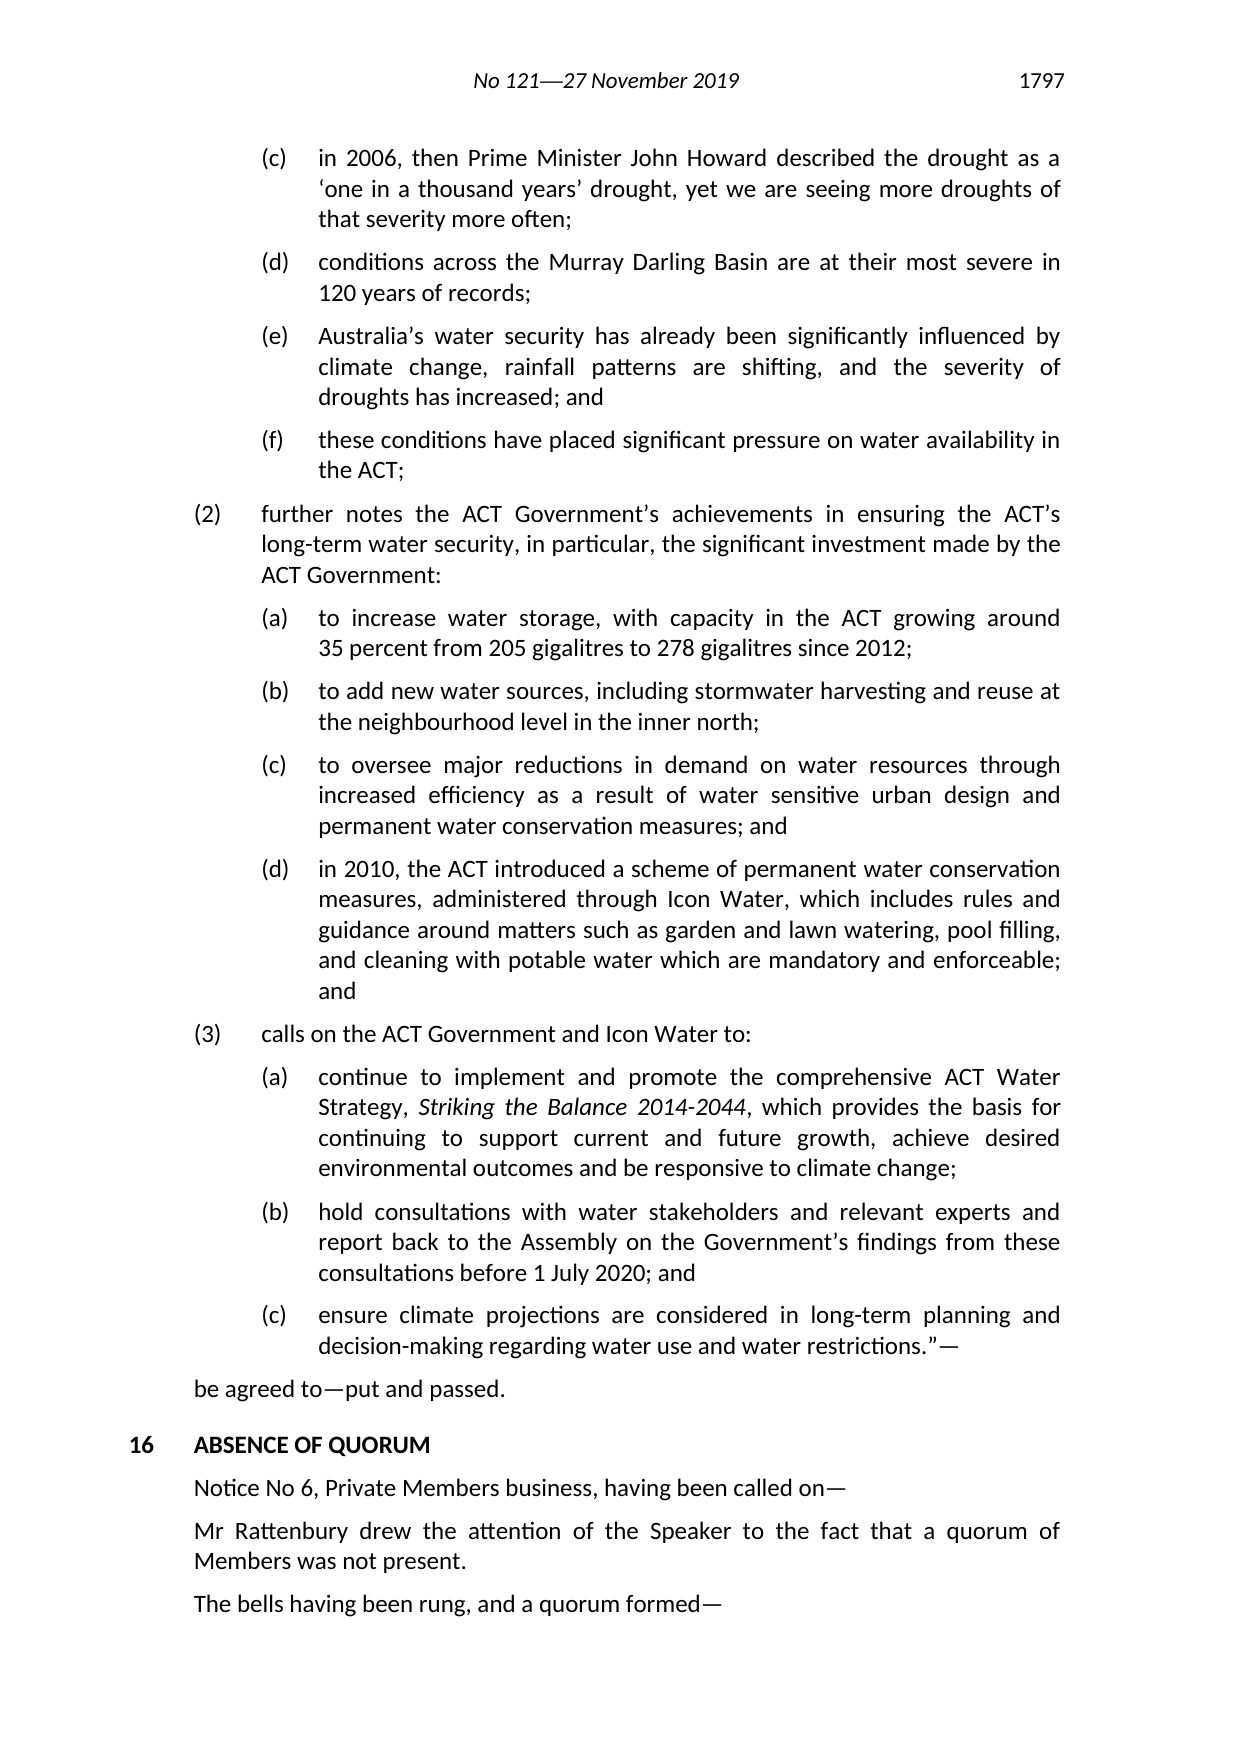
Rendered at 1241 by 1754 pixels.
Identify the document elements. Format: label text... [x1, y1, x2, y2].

text be agreed to—put and passed. [193, 1373, 1062, 1404]
list Australia’s water security has already been significantly influenced by climate change, rainfall patterns are shifting, and the severity of droughts has increased; and [261, 320, 1062, 412]
list hold consultations with water stakeholders and relevant experts and report back to the Assembly on the Government’s findings from these consultations before 1 July 2020; and [261, 1196, 1062, 1287]
list ensure climate projections are considered in long-term planning and decision-making regarding water use and water restrictions.”— [261, 1300, 1062, 1361]
list to increase water storage, with capacity in the ACT growing around 35 percent from 205 gigalitres to 278 gigalitres since 2012; [261, 602, 1062, 663]
list to add new water sources, including stormwater harvesting and reuse at the neighbourhood level in the inner north; [261, 675, 1062, 736]
list continue to implement and promote the comprehensive ACT Water Strategy, Striking the Balance 2014-2044, which provides the basis for continuing to support current and future growth, achieve desired environmental outcomes and be responsive to climate change; [261, 1061, 1062, 1183]
list calls on the ACT Government and Icon Water to: [193, 1018, 1062, 1048]
list conditions across the Murray Darling Basin are at their most severe in 120 years of records; [261, 247, 1062, 308]
list in 2010, the ACT introduced a scheme of permanent water conservation measures, administered through Icon Water, which includes rules and guidance around matters such as garden and lawn watering, pool filling, and cleaning with potable water which are mandatory and enforceable; and [261, 853, 1062, 1006]
list further notes the ACT Government’s achievements in ensuring the ACT’s long-term water security, in particular, the significant investment made by the ACT Government: [193, 498, 1062, 589]
text The bells having been rung, and a quorum formed— [193, 1588, 1062, 1619]
list in 2006, then Prime Minister John Howard described the drought as a ‘one in a thousand years’ drought, yet we are seeing more droughts of that severity more often; [261, 142, 1062, 234]
text Mr Rattenbury drew the attention of the Speaker to the fact that a quorum of Members was not present. [193, 1515, 1062, 1576]
list these conditions have placed significant pressure on water availability in the ACT; [261, 424, 1062, 485]
text Notice No 6, Private Members business, having been called on— [193, 1472, 1062, 1502]
list to oversee major reductions in demand on water resources through increased efficiency as a result of water sensitive urban design and permanent water conservation measures; and [261, 749, 1062, 840]
subtitle 16 ABSENCE OF QUORUM [118, 1429, 1062, 1459]
